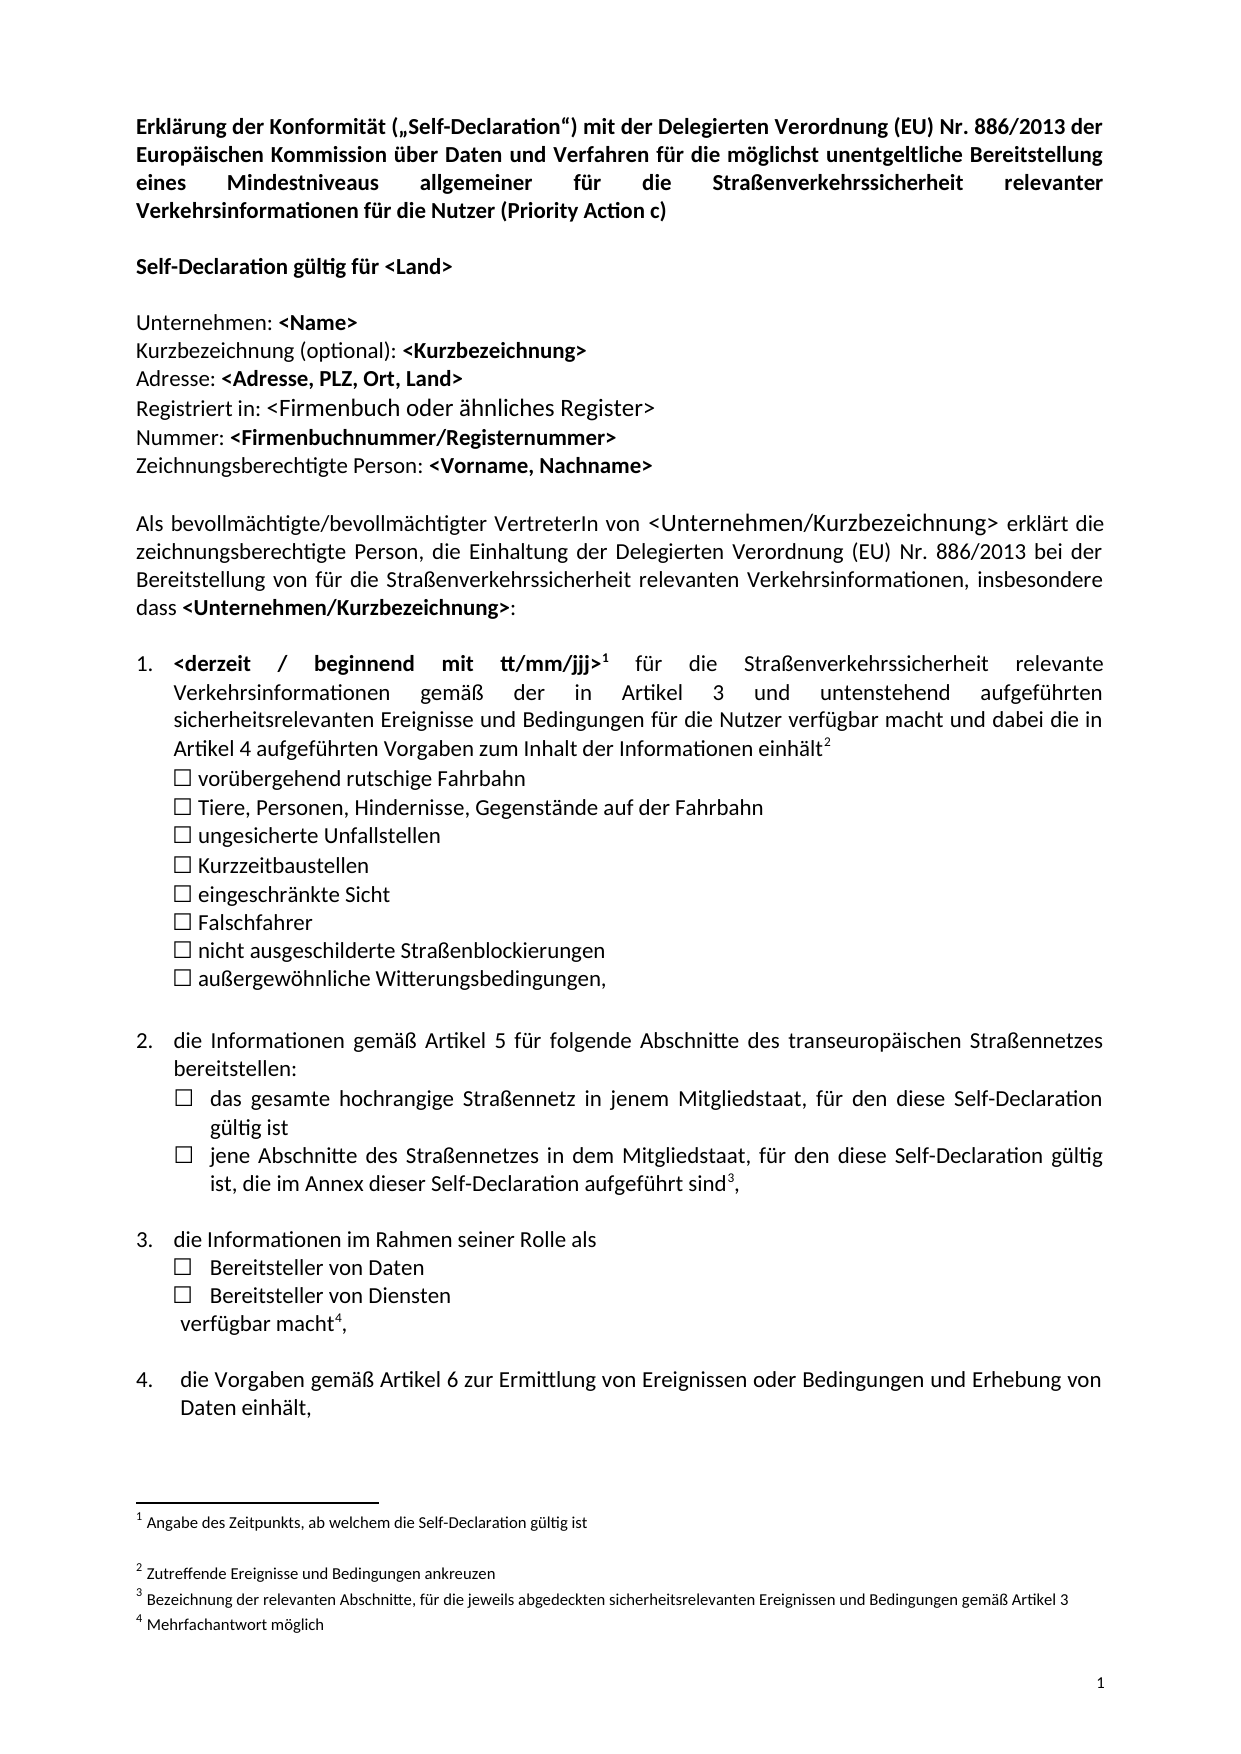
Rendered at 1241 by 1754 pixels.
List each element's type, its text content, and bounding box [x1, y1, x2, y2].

text nicht ausgeschilderte Straßenblockierungen [172, 936, 1104, 964]
text Self-Declaration gültig für [136, 252, 1104, 280]
text eingeschränkte Sicht [172, 880, 1104, 908]
text das gesamte hochrangige Straßennetz in jenem Mitgliedstaat, für den diese Self-Declaration gültig ist [173, 1082, 1104, 1141]
text Falschfahrer [172, 908, 1104, 936]
list für die Straßenverkehrssicherheit relevante Verkehrsinformationen gemäß der in Artikel 3 und untenstehend aufgeführten sicherheitsrelevanten Ereignisse und Bedingungen für die Nutzer verfügbar macht und dabei die in Artikel 4 aufgeführten Vorgaben zum Inhalt der Informationen einhält [136, 649, 1104, 762]
text Adresse: [136, 364, 1104, 392]
text Registriert in: [136, 392, 1104, 423]
text vorübergehend rutschige Fahrbahn [172, 762, 1104, 793]
text Bereitsteller von Daten [172, 1253, 1104, 1281]
text jene Abschnitte des Straßennetzes in dem Mitgliedstaat, für den diese Self-Declaration gültig ist, die im Annex dieser Self-Declaration aufgeführt sind, [173, 1141, 1104, 1197]
text Nummer: [136, 423, 1104, 451]
text Als bevollmächtigte/bevollmächtigter VertreterIn von erklärt die zeichnungsberechtigte Person, die Einhaltung der Delegierten Verordnung (EU) Nr. 886/2013 bei der Bereitstellung von für die Straßenverkehrssicherheit relevanten Verkehrsinformationen, insbesondere dass : [136, 507, 1104, 622]
list die Informationen im Rahmen seiner Rolle als [136, 1225, 1104, 1253]
text außergewöhnliche Witterungsbedingungen, [172, 964, 1104, 992]
list die Informationen gemäß Artikel 5 für folgende Abschnitte des transeuropäischen Straßennetzes bereitstellen: [136, 1026, 1104, 1082]
text Bereitsteller von Diensten [172, 1281, 1104, 1309]
text Kurzzeitbaustellen [172, 849, 1104, 880]
text verfügbar macht, [180, 1309, 1104, 1337]
list die Vorgaben gemäß Artikel 6 zur Ermittlung von Ereignissen oder Bedingungen und Erhebung von Daten einhält, [136, 1365, 1104, 1421]
text Zeichnungsberechtigte Person: [136, 451, 1104, 479]
text Unternehmen: [136, 308, 1104, 336]
text Erklärung der Konformität („Self-Declaration“) mit der Delegierten Verordnung (EU) Nr. 886/2013 der Europäischen Kommission über Daten und Verfahren für die möglichst unentgeltliche Bereitstellung eines Mindestniveaus allgemeiner für die Straßenverkehrssicherheit relevanter Verkehrsinformationen für die Nutzer (Priority Action c) [136, 112, 1104, 224]
text Kurzbezeichnung (optional): [136, 336, 1104, 364]
text Tiere, Personen, Hindernisse, Gegenstände auf der Fahrbahn [172, 793, 1104, 821]
text ungesicherte Unfallstellen [172, 821, 1104, 849]
